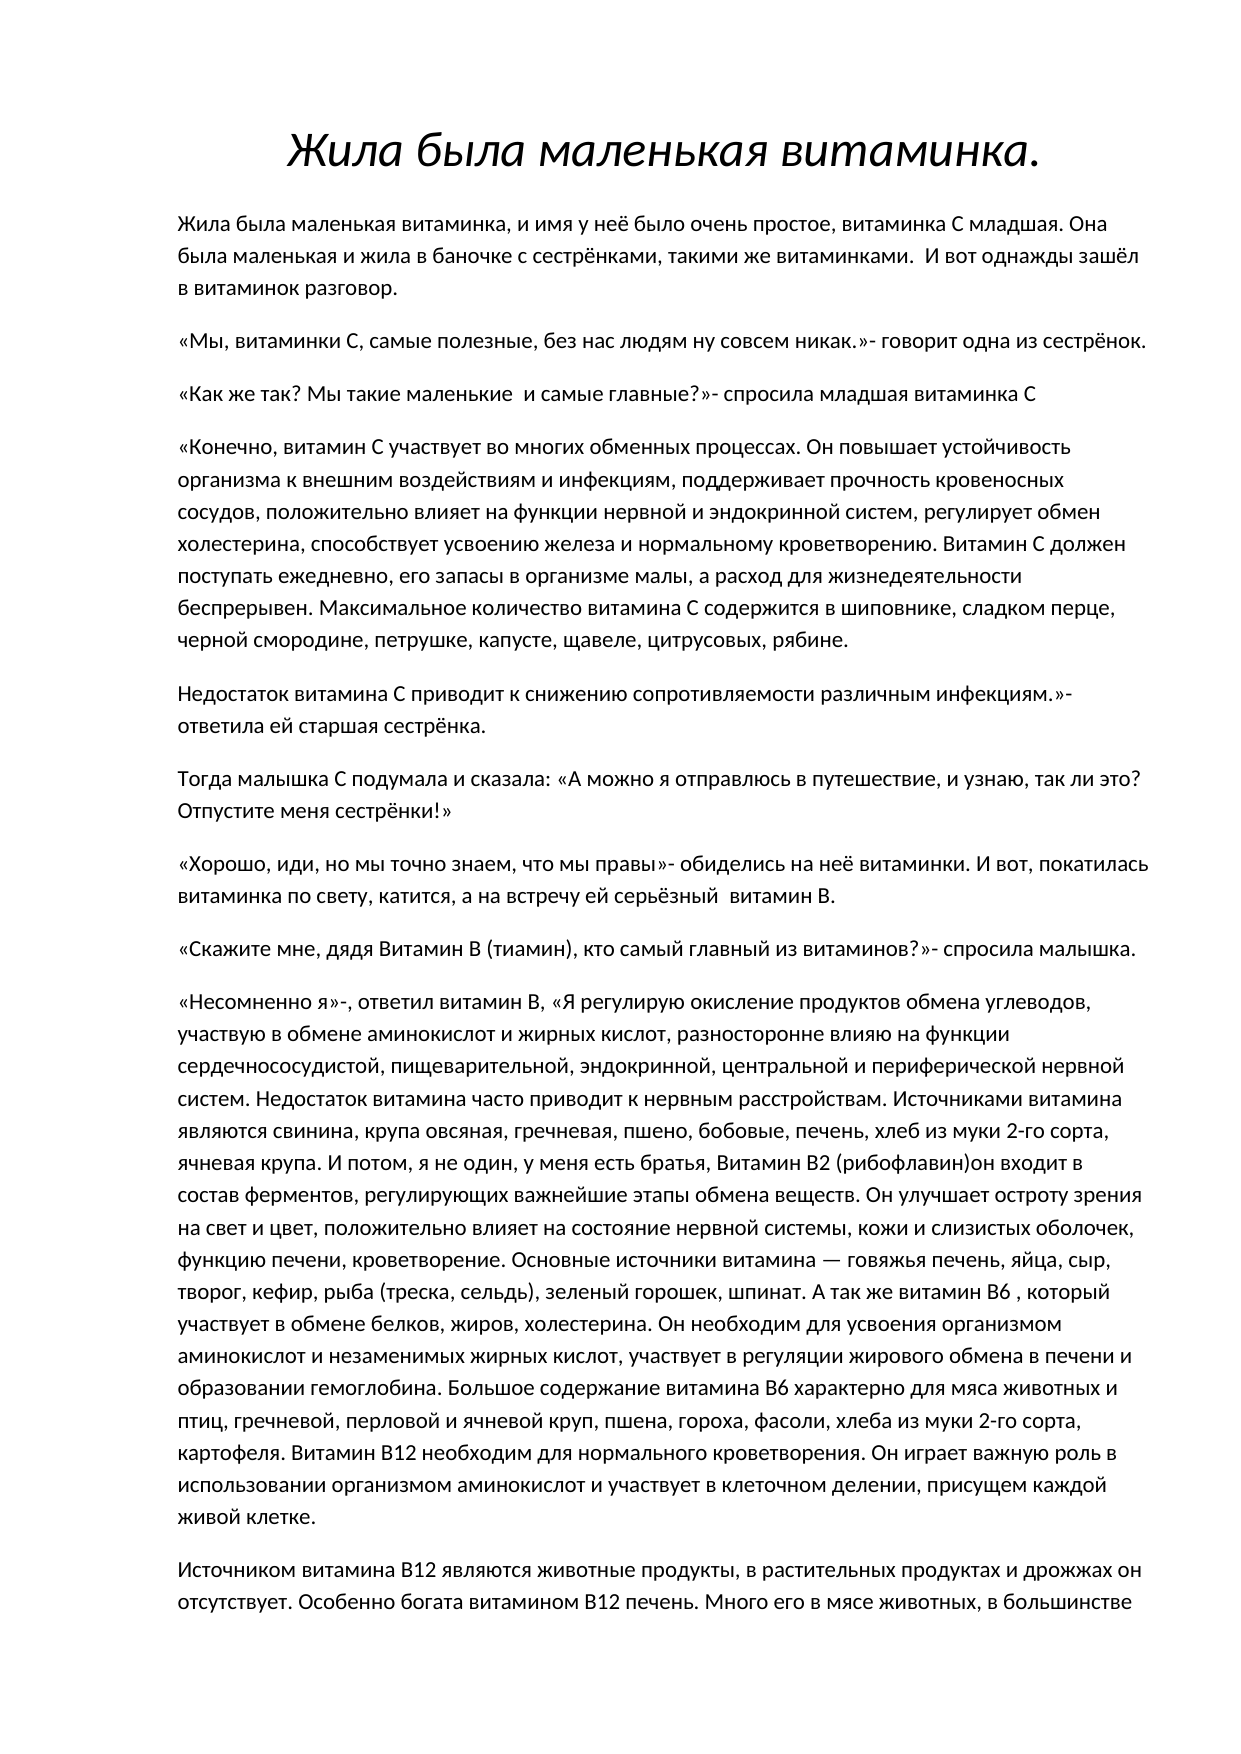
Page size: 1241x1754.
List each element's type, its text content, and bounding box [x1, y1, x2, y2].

text «Скажите мне, дядя Витамин В (тиамин), кто самый главный из витаминов?»- спросила малышка. [177, 934, 1152, 962]
text «Мы, витаминки С, самые полезные, без нас людям ну совсем никак.»- говорит одна из сестрёнок. [177, 326, 1152, 354]
text Жила была маленькая витаминка. [177, 118, 1152, 179]
text «Хорошо, иди, но мы точно знаем, что мы правы»- обиделись на неё витаминки. И вот, покатилась витаминка по свету, катится, а на встречу ей серьёзный витамин В. [177, 849, 1152, 909]
text «Конечно, витамин С участвует во многих обменных процессах. Он повышает устойчивость организма к внешним воздействиям и инфекциям, поддерживает прочность кровеносных сосудов, положительно влияет на функции нервной и эндокринной систем, регулирует обмен холестерина, способствует усвоению железа и нормальному кроветворению. Витамин С должен поступать ежедневно, его запасы в организме малы, а расход для жизнедеятельности беспрерывен. Максимальное количество витамина С содержится в шиповнике, сладком перце, черной смородине, петрушке, капусте, щавеле, цитрусовых, рябине. [177, 432, 1152, 654]
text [177, 1555, 1152, 1616]
text «Как же так? Мы такие маленькие и самые главные?»- спросила младшая витаминка С [177, 379, 1152, 407]
text Жила была маленькая витаминка, и имя у неё было очень простое, витаминка С младшая. Она была маленькая и жила в баночке с сестрёнками, такими же витаминками. И вот однажды зашёл в витаминок разговор. [177, 209, 1152, 301]
text Недостаток витамина С приводит к снижению сопротивляемости различным инфекциям.»- ответила ей старшая сестрёнка. [177, 679, 1152, 739]
text Тогда малышка С подумала и сказала: «А можно я отправлюсь в путешествие, и узнаю, так ли это? Отпустите меня сестрёнки!» [177, 764, 1152, 824]
text «Несомненно я»-, ответил витамин В, «Я регулирую окисление продуктов обмена углеводов, участвую в обмене аминокислот и жирных кислот, разносторонне влияю на функции сердечнососудистой, пищеварительной, эндокринной, центральной и периферической нервной систем. Недостаток витамина часто приводит к нервным расстройствам. Источниками витамина являются свинина, крупа овсяная, гречневая, пшено, бобовые, печень, хлеб из муки 2-го сорта, ячневая крупа. И потом, я не один, у меня есть братья, Витамин B2 (рибофлавин)он входит в состав ферментов, регулирующих важнейшие этапы обмена веществ. Он улучшает остроту зрения на свет и цвет, положительно влияет на состояние нервной системы, кожи и слизистых оболочек, функцию печени, кроветворение. Основные источники витамина — говяжья печень, яйца, сыр, творог, кефир, рыба (треска, сельдь), зеленый горошек, шпинат. А так же витамин В6 , который участвует в обмене белков, жиров, холестерина. Он необходим для усвоения организмом аминокислот и незаменимых жирных кислот, участвует в регуляции жирового обмена в печени и образовании гемоглобина. Большое содержание витамина В6 характерно для мяса животных и птиц, гречневой, перловой и ячневой круп, пшена, гороха, фасоли, хлеба из муки 2-го сорта, картофеля. Витамин В12 необходим для нормального кроветворения. Он играет важную роль в использовании организмом аминокислот и участвует в клеточном делении, присущем каждой живой клетке. [177, 987, 1152, 1530]
